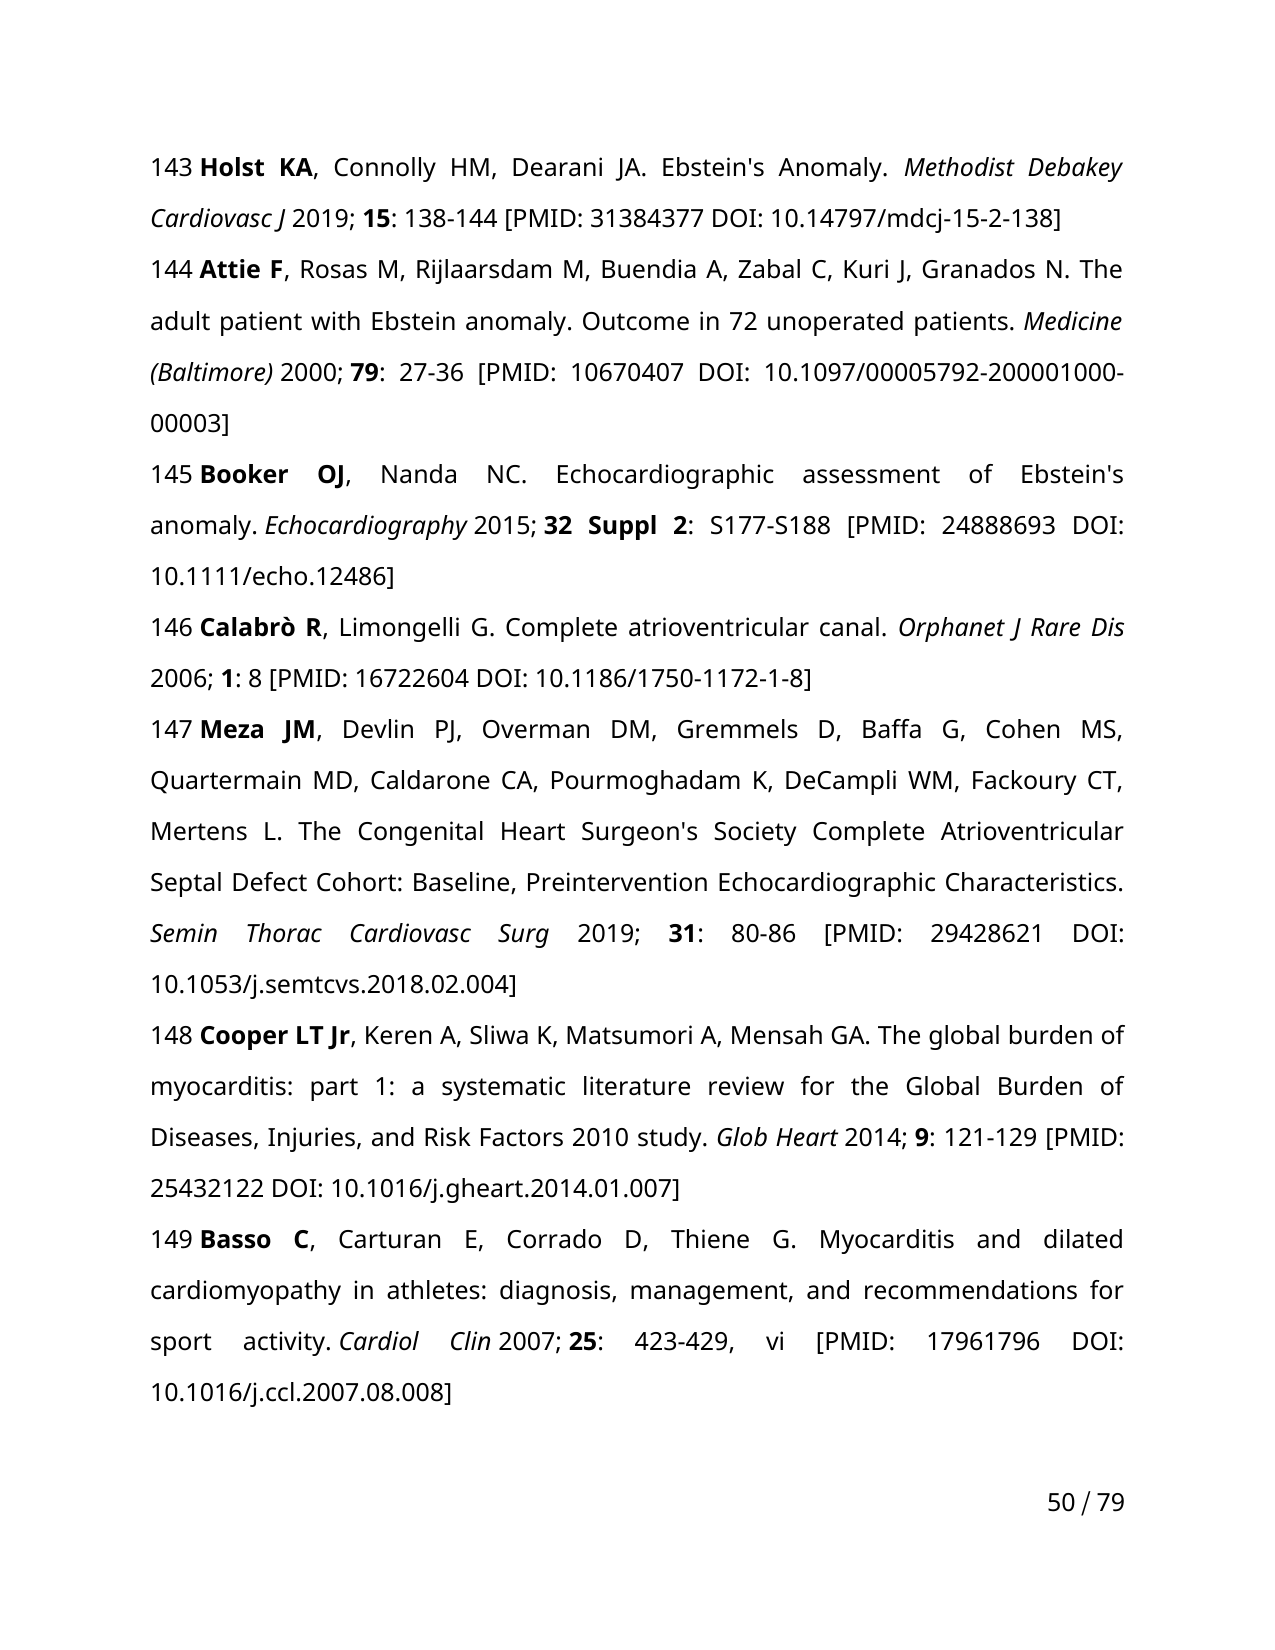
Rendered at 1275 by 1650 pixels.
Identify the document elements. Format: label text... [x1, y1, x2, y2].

text 146 Calabrò R, Limongelli G. Complete atrioventricular canal. Orphanet J Rare Dis 2006; 1: 8 [PMID: 16722604 DOI: 10.1186/1750-1172-1-8] [150, 609, 1125, 694]
text 143 Holst KA, Connolly HM, Dearani JA. Ebstein's Anomaly. Methodist Debakey Cardiovasc J 2019; 15: 138-144 [PMID: 31384377 DOI: 10.14797/mdcj-15-2-138] [150, 150, 1125, 235]
text 148 Cooper LT Jr, Keren A, Sliwa K, Matsumori A, Mensah GA. The global burden of myocarditis: part 1: a systematic literature review for the Global Burden of Diseases, Injuries, and Risk Factors 2010 study. Glob Heart 2014; 9: 121-129 [PMID: 25432122 DOI: 10.1016/j.gheart.2014.01.007] [150, 1018, 1125, 1205]
text 149 Basso C, Carturan E, Corrado D, Thiene G. Myocarditis and dilated cardiomyopathy in athletes: diagnosis, management, and recommendations for sport activity. Cardiol Clin 2007; 25: 423-429, vi [PMID: 17961796 DOI: 10.1016/j.ccl.2007.08.008] [150, 1222, 1125, 1409]
text 144 Attie F, Rosas M, Rijlaarsdam M, Buendia A, Zabal C, Kuri J, Granados N. The adult patient with Ebstein anomaly. Outcome in 72 unoperated patients. Medicine (Baltimore) 2000; 79: 27-36 [PMID: 10670407 DOI: 10.1097/00005792-200001000-00003] [150, 252, 1125, 439]
text 145 Booker OJ, Nanda NC. Echocardiographic assessment of Ebstein's anomaly. Echocardiography 2015; 32 Suppl 2: S177-S188 [PMID: 24888693 DOI: 10.1111/echo.12486] [150, 456, 1125, 592]
text 147 Meza JM, Devlin PJ, Overman DM, Gremmels D, Baffa G, Cohen MS, Quartermain MD, Caldarone CA, Pourmoghadam K, DeCampli WM, Fackoury CT, Mertens L. The Congenital Heart Surgeon's Society Complete Atrioventricular Septal Defect Cohort: Baseline, Preintervention Echocardiographic Characteristics. Semin Thorac Cardiovasc Surg 2019; 31: 80-86 [PMID: 29428621 DOI: 10.1053/j.semtcvs.2018.02.004] [150, 711, 1125, 1001]
